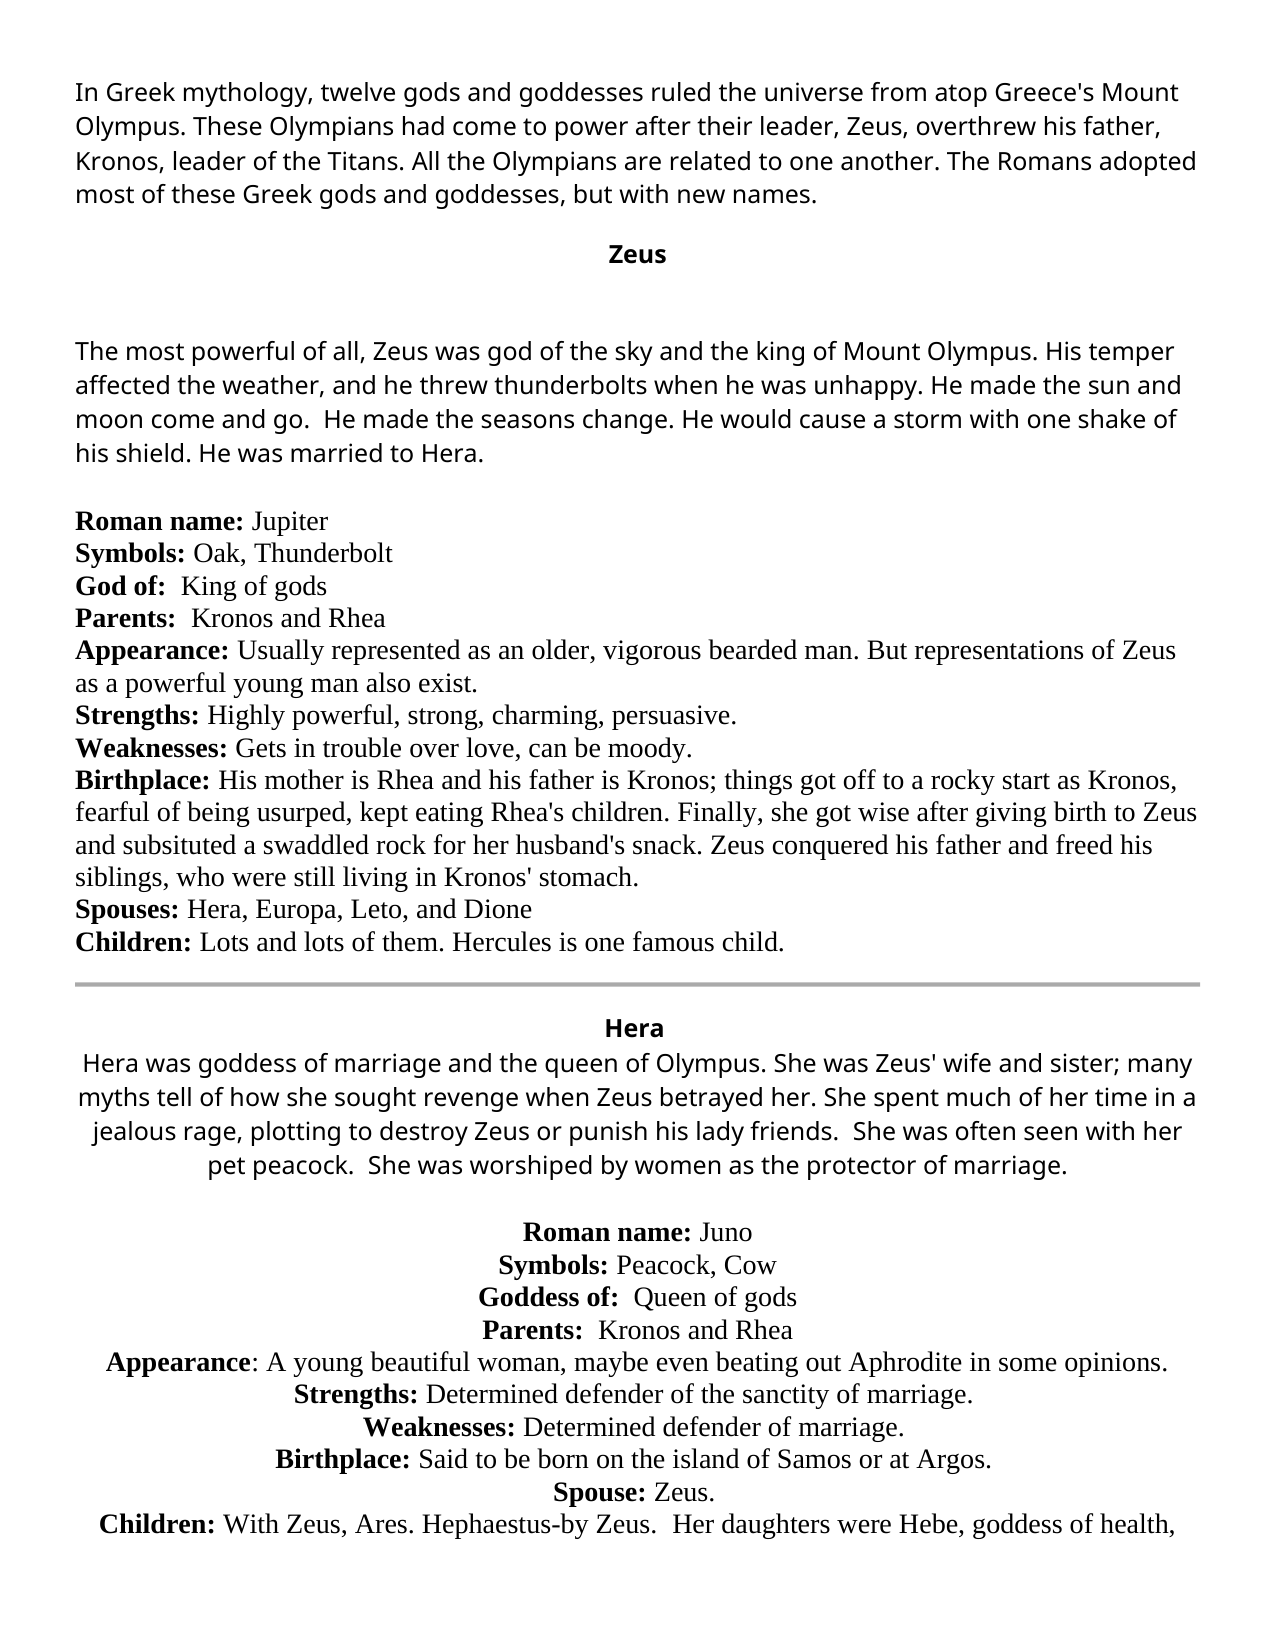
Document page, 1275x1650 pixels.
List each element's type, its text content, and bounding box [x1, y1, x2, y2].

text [75, 1011, 1200, 1539]
text In Greek mythology, twelve gods and goddesses ruled the universe from atop Greece's Mount Olympus. These Olympians had come to power after their leader, Zeus, overthrew his father, Kronos, leader of the Titans. All the Olympians are related to one another. The Romans adopted most of these Greek gods and goddesses, but with new names. [75, 75, 1200, 211]
text The most powerful of all, Zeus was god of the sky and the king of Mount Olympus. His temper affected the weather, and he threw thunderbolts when he was unhappy. He made the sun and moon come and go. He made the seasons change. He would cause a storm with one shake of his shield. He was married to Hera. Roman name: Jupiter Symbols: Oak, Thunderbolt God of: King of gods Parents: Kronos and Rhea Appearance: Usually represented as an older, vigorous bearded man. But representations of Zeus as a powerful young man also exist. Strengths: Highly powerful, strong, charming, persuasive. Weaknesses: Gets in trouble over love, can be moody. Birthplace: His mother is Rhea and his father is Kronos; things got off to a rocky start as Kronos, fearful of being usurped, kept eating Rhea's children. Finally, she got wise after giving birth to Zeus and subsituted a swaddled rock for her husband's snack. Zeus conquered his father and freed his siblings, who were still living in Kronos' stomach. Spouses: Hera, Europa, Leto, and Dione Children: Lots and lots of them. Hercules is one famous child. [75, 299, 1200, 957]
text Zeus [75, 236, 1200, 270]
